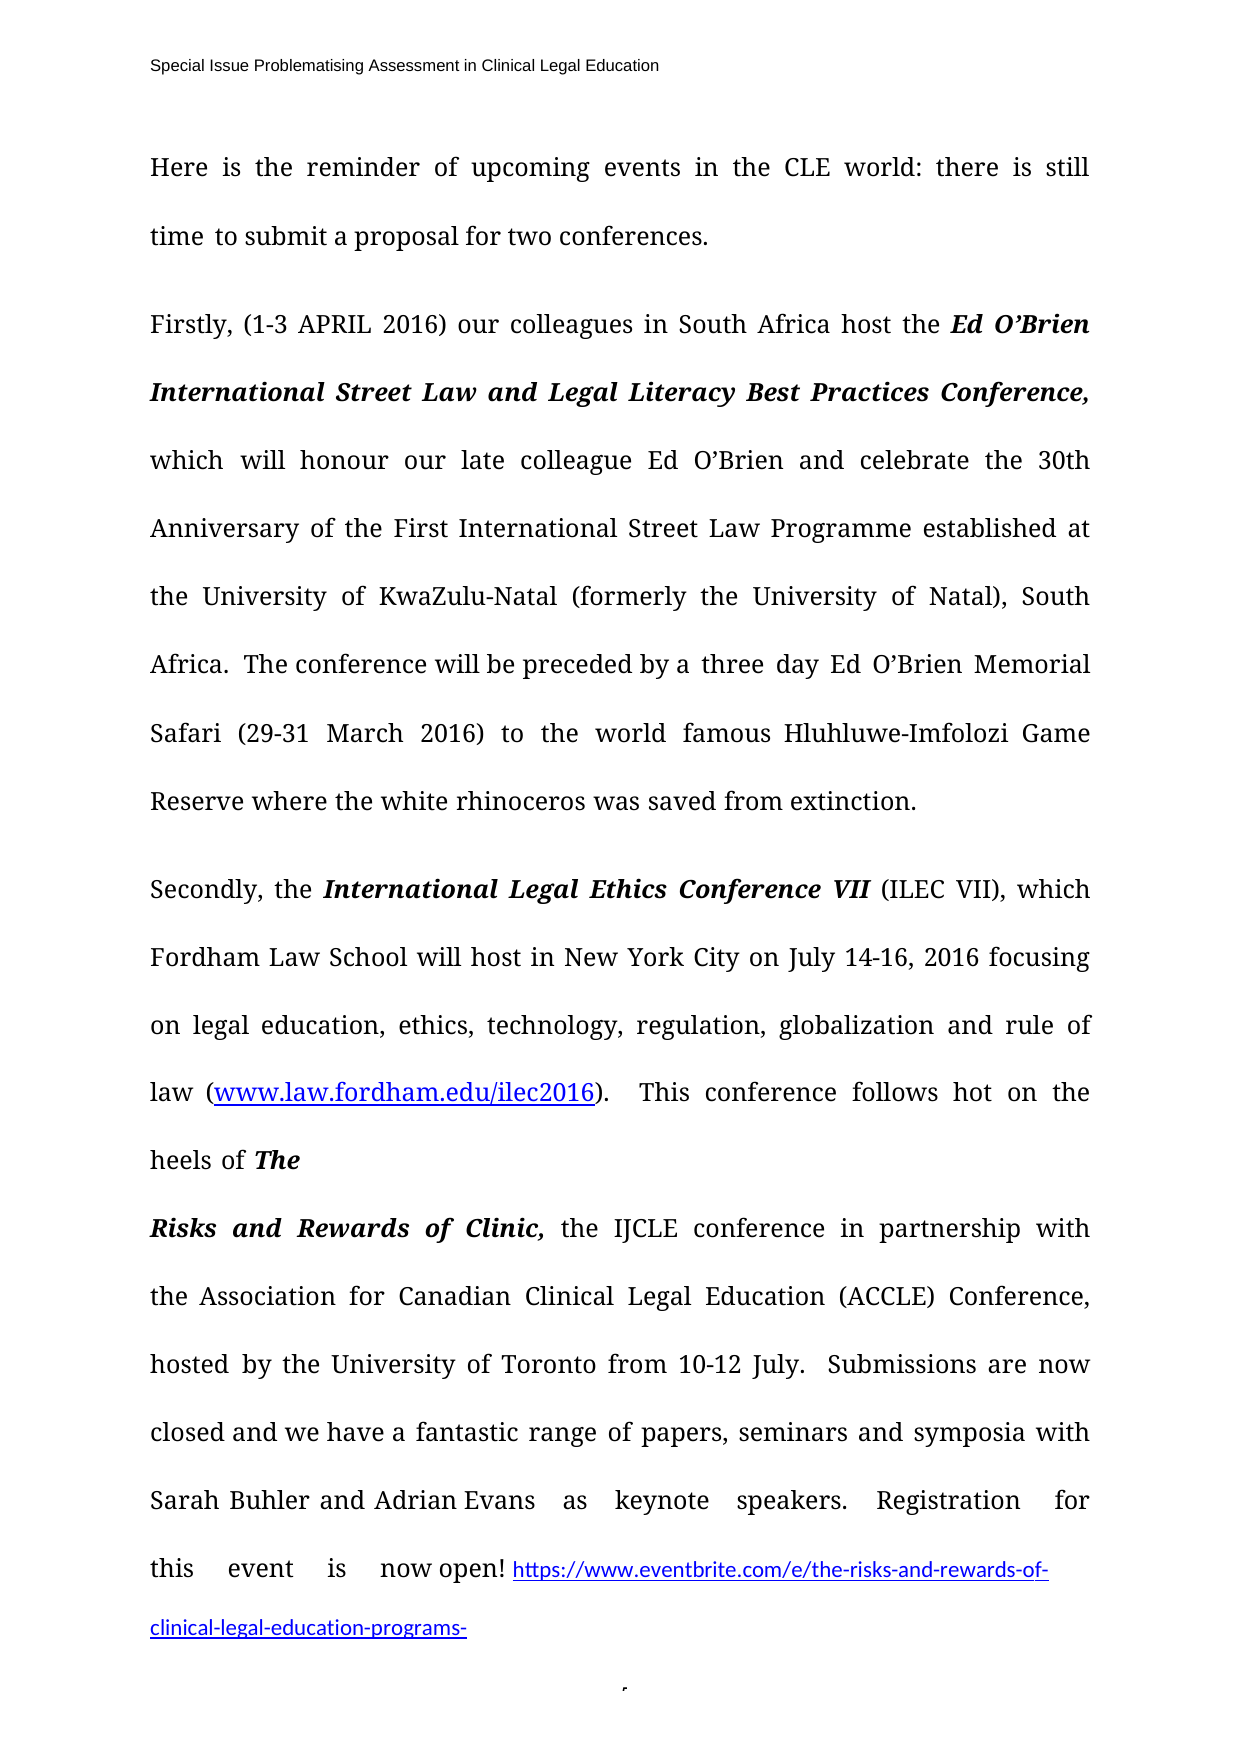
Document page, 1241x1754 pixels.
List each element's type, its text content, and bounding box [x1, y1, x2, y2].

text Here is the reminder of upcoming events in the CLE world: there is still time to submit a proposal for two conferences. [150, 150, 1090, 252]
text Risks and Rewards of Clinic, the IJCLE conference in partnership with the Association for Canadian Clinical Legal Education (ACCLE) Conference, hosted by the University of Toronto from 10-12 July. Submissions are now closed and we have a fantastic range of papers, seminars and symposia with Sarah Buhler and Adrian Evans as keynote speakers. Registration for this event is now open! https://www.eventbrite.com/e/the-risks-and-rewards-of-clinical-legal-education-programs- [150, 1211, 1090, 1641]
text Secondly, the International Legal Ethics Conference VII (ILEC VII), which Fordham Law School will host in New York City on July 14-16, 2016 focusing on legal education, ethics, technology, regulation, globalization and rule of law (www.law.fordham.edu/ilec2016). This conference follows hot on the heels of The [150, 872, 1090, 1177]
text Firstly, (1-3 APRIL 2016) our colleagues in South Africa host the Ed O’Brien International Street Law and Legal Literacy Best Practices Conference, which will honour our late colleague Ed O’Brien and celebrate the 30th Anniversary of the First International Street Law Programme established at the University of KwaZulu-Natal (formerly the University of Natal), South Africa. The conference will be preceded by a three day Ed O’Brien Memorial Safari (29-31 March 2016) to the world famous Hluhluwe-Imfolozi Game Reserve where the white rhinoceros was saved from extinction. [150, 306, 1090, 817]
